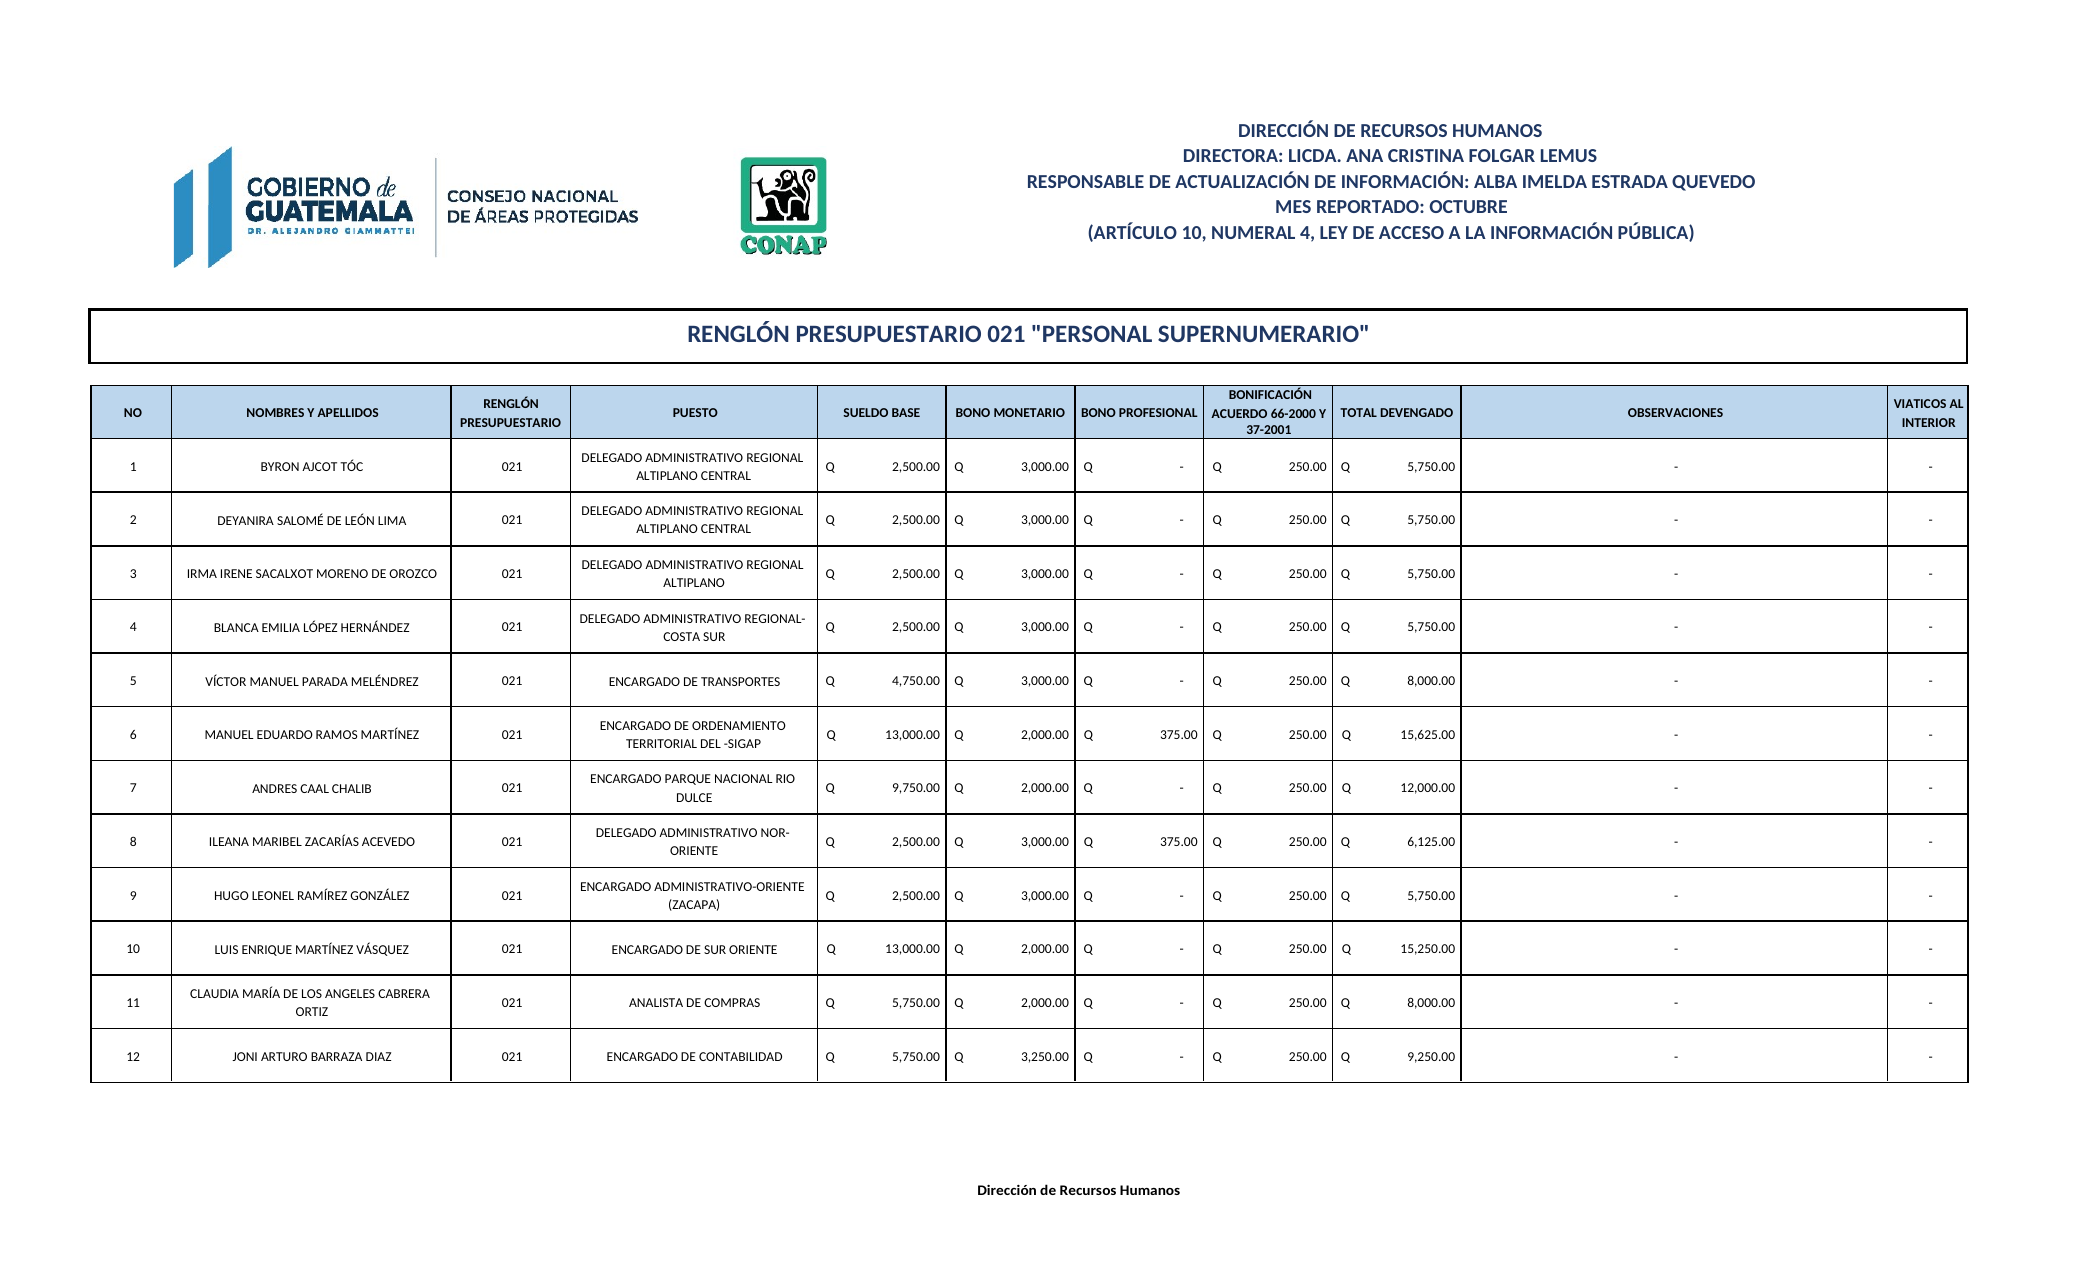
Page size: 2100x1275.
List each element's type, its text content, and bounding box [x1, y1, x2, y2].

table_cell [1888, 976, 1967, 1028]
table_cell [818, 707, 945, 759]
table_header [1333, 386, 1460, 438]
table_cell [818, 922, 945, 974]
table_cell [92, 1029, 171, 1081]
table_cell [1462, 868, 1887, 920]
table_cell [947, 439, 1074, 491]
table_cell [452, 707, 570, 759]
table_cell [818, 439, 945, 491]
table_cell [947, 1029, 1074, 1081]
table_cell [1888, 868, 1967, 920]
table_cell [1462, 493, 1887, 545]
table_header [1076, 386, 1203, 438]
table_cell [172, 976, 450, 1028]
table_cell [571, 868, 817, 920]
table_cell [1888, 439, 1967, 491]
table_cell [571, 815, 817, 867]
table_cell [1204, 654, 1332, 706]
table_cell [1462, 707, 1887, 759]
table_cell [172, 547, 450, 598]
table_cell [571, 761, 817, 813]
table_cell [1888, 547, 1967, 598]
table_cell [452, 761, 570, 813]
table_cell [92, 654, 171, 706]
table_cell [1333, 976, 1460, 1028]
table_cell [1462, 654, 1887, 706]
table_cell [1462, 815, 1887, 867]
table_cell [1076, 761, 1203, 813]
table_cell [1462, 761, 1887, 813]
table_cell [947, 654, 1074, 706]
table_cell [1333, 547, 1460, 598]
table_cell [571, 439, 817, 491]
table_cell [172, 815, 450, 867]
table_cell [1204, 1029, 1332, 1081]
text Dirección de Recursos Humanos [599, 1181, 1558, 1199]
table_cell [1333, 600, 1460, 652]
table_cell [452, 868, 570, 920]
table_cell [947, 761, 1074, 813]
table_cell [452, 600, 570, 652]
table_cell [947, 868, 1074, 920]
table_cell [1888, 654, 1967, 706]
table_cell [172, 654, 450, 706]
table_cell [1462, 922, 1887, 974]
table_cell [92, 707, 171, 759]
picture [173, 146, 827, 268]
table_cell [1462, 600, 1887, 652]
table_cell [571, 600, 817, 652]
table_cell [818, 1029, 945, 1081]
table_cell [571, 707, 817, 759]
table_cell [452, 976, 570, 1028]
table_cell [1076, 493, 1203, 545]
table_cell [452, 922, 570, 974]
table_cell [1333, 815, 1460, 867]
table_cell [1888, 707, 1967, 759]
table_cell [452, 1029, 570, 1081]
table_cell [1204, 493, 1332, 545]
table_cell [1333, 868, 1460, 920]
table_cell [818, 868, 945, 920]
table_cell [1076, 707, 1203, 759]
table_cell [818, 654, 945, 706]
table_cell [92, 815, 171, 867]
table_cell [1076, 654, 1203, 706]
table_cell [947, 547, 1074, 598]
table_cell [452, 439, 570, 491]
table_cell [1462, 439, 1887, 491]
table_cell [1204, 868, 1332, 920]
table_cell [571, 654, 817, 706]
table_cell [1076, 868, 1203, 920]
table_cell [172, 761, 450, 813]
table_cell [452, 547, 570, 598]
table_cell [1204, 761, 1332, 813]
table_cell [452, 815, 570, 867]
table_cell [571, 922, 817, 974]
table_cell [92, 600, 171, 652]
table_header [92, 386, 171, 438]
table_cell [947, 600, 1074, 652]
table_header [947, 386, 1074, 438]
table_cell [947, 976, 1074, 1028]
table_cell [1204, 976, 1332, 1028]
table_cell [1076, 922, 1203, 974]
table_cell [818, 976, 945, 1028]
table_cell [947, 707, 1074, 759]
text RESPONSABLE DE ACTUALIZACIÓN DE INFORMACIÓN: ALBA IMELDA ESTRADA QUEVEDO MES REPORTADO: OCTUBRE [1011, 169, 1771, 219]
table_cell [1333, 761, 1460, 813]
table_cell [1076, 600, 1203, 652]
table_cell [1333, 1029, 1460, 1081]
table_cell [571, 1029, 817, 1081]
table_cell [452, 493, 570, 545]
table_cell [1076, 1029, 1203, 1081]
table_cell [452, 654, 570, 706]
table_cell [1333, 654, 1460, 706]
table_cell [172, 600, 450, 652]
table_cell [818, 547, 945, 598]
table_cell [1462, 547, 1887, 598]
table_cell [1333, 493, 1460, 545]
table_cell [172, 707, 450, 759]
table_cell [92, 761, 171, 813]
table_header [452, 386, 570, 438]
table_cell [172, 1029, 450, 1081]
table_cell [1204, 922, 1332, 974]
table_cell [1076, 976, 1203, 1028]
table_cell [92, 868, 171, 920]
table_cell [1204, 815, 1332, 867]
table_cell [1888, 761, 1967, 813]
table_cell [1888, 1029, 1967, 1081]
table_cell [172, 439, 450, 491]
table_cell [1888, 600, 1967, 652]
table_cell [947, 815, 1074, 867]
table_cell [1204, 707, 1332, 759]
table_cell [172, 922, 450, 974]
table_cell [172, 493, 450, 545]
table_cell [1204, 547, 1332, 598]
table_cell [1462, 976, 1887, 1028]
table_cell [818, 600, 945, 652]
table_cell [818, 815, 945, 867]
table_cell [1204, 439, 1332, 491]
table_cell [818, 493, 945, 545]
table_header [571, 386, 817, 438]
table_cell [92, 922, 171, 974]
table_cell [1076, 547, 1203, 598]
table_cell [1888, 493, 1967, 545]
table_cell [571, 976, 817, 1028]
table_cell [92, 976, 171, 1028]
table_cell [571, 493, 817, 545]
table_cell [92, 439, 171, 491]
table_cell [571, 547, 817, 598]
text (ARTÍCULO 10, NUMERAL 4, LEY DE ACCESO A LA INFORMACIÓN PÚBLICA) [859, 220, 1923, 244]
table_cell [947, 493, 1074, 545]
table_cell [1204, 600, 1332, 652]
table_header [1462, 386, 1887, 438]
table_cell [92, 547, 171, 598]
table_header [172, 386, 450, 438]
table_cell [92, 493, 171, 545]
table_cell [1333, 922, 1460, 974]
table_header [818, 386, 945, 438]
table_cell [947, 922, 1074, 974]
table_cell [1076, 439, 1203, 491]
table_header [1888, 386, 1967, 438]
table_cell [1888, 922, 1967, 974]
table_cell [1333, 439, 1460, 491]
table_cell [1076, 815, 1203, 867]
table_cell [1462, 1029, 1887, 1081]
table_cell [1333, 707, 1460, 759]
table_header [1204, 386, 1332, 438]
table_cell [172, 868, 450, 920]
text DIRECCIÓN DE RECURSOS HUMANOS DIRECTORA: LICDA. ANA CRISTINA FOLGAR LEMUS [1183, 118, 1641, 168]
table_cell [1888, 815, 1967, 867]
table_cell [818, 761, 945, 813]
